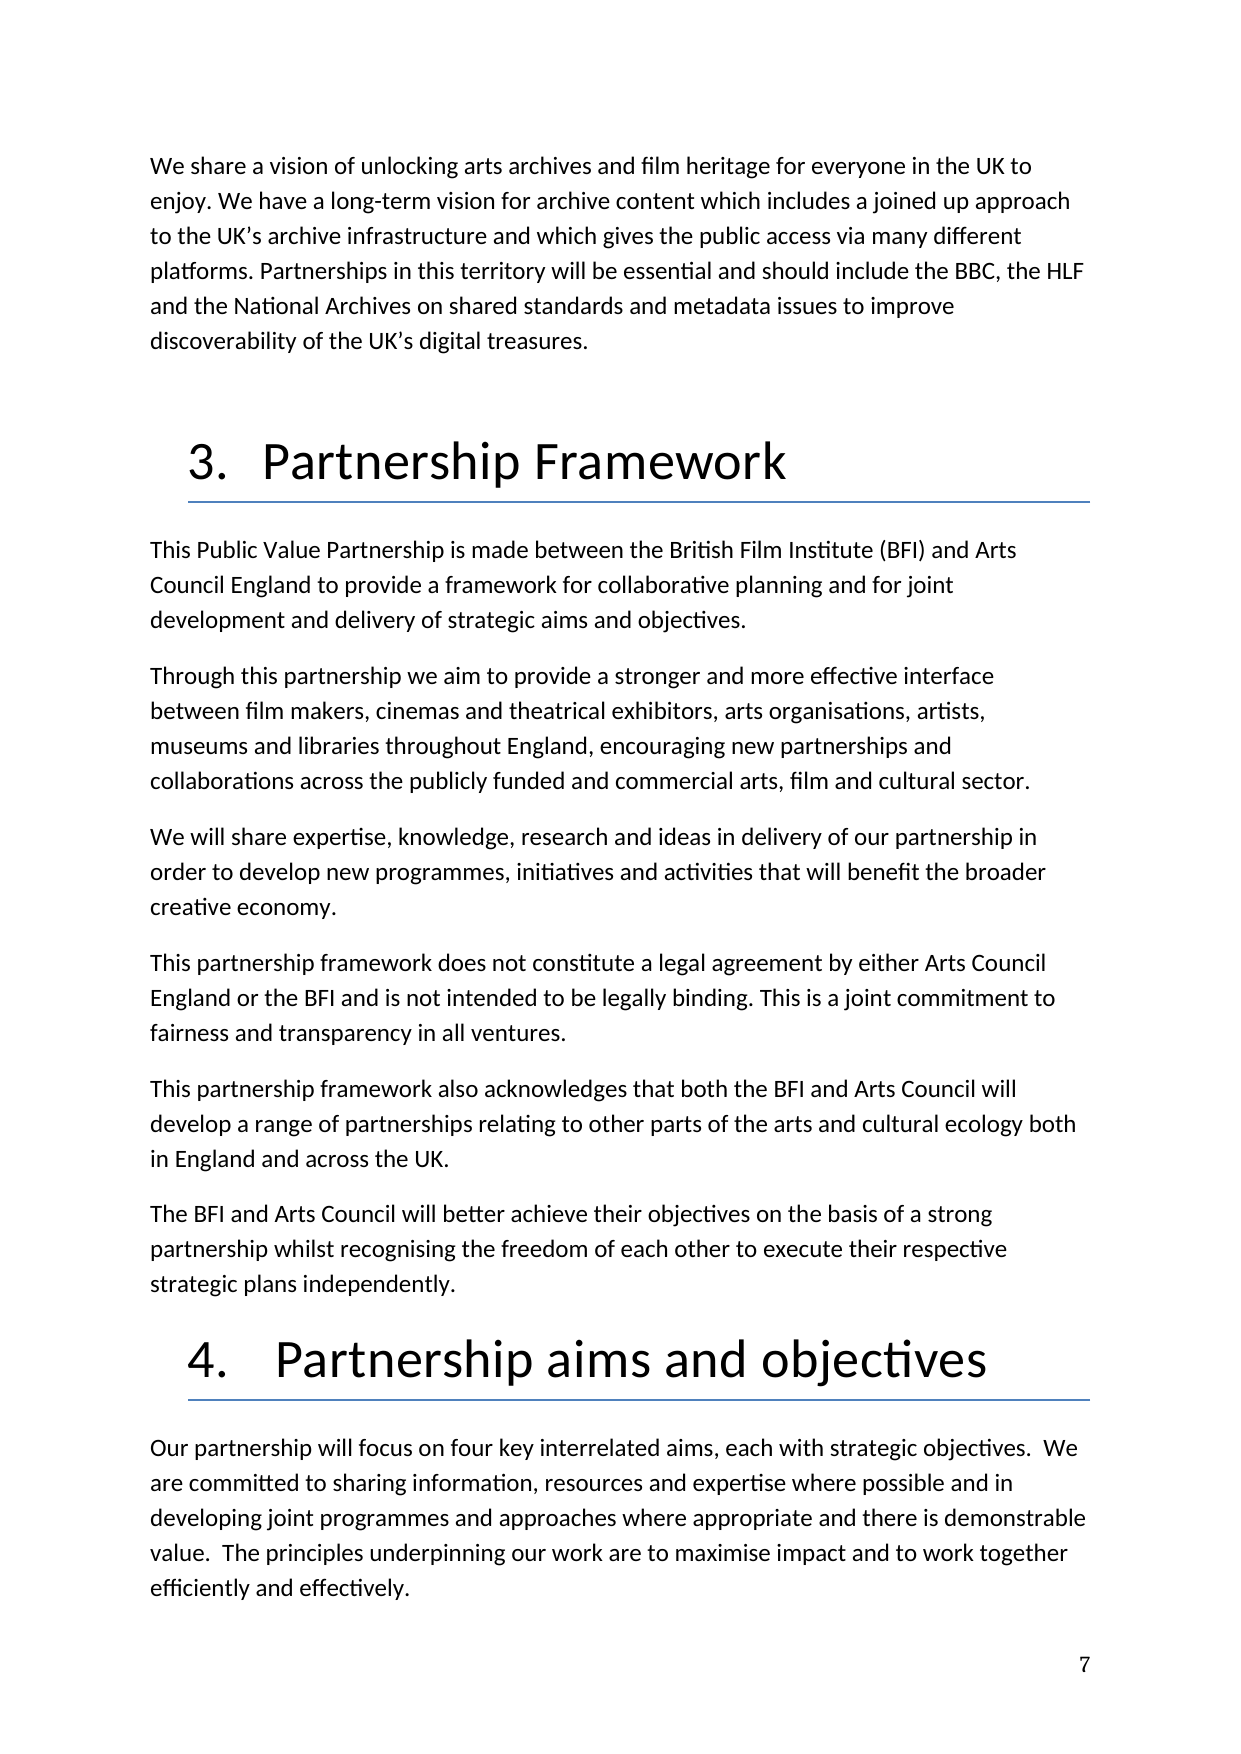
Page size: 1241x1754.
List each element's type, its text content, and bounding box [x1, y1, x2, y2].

text The BFI and Arts Council will better achieve their objectives on the basis of a strong partnership whilst recognising the freedom of each other to execute their respective strategic plans independently. [150, 1199, 1090, 1299]
text Our partnership will focus on four key interrelated aims, each with strategic objectives. We are committed to sharing information, resources and expertise where possible and in developing joint programmes and approaches where appropriate and there is demonstrable value. The principles underpinning our work are to maximise impact and to work together efficiently and effectively. [150, 1432, 1090, 1603]
subtitle We share a vision of unlocking arts archives and film heritage for everyone in the UK to enjoy. We have a long-term vision for archive content which includes a joined up approach to the UK’s archive infrastructure and which gives the public access via many different platforms. Partnerships in this territory will be essential and should include the BBC, the HLF and the National Archives on shared standards and metadata issues to improve discoverability of the UK’s digital treasures. [150, 150, 1090, 356]
text We will share expertise, knowledge, research and ideas in delivery of our partnership in order to develop new programmes, initiatives and activities that will benefit the broader creative economy. [150, 821, 1090, 922]
text This partnership framework also acknowledges that both the BFI and Arts Council will develop a range of partnerships relating to other parts of the arts and cultural ecology both in England and across the UK. [150, 1073, 1090, 1173]
text Through this partnership we aim to provide a stronger and more effective interface between film makers, cinemas and theatrical exhibitors, arts organisations, artists, museums and libraries throughout England, encouraging new partnerships and collaborations across the publicly funded and commercial arts, film and cultural sector. [150, 660, 1090, 796]
title Partnership Framework [187, 427, 1090, 503]
text This Public Value Partnership is made between the British Film Institute (BFI) and Arts Council England to provide a framework for collaborative planning and for joint development and delivery of strategic aims and objectives. [150, 534, 1090, 635]
title Partnership aims and objectives [187, 1324, 1090, 1401]
text This partnership framework does not constitute a legal agreement by either Arts Council England or the BFI and is not intended to be legally binding. This is a joint commitment to fairness and transparency in all ventures. [150, 947, 1090, 1047]
